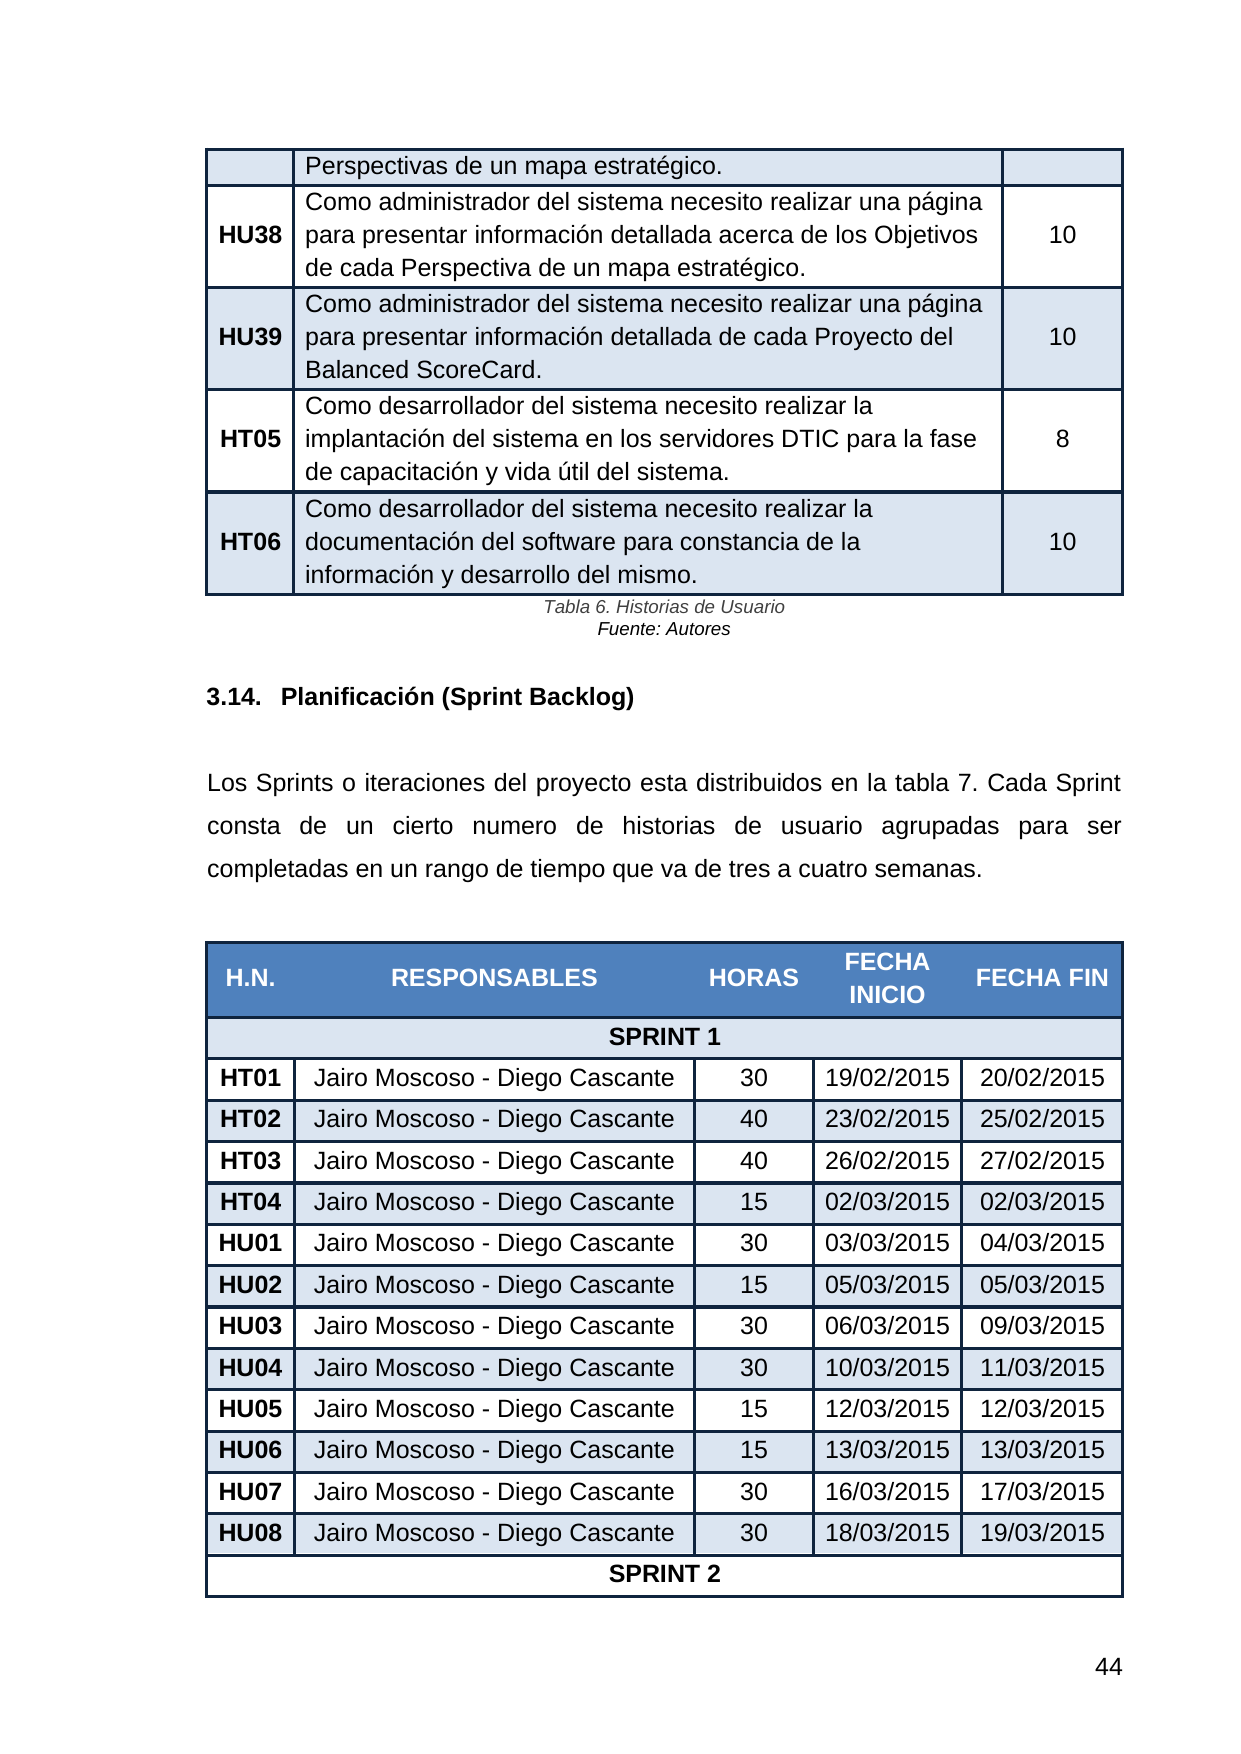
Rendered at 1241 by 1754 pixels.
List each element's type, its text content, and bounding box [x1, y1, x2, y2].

table_cell 30 [696, 1515, 812, 1553]
table_cell 20/02/2015 [963, 1060, 1121, 1099]
table_cell 23/02/2015 [815, 1102, 960, 1140]
table_cell 10 [1004, 151, 1121, 184]
subtitle Planificación (Sprint Backlog) [206, 682, 1108, 711]
table_cell HU04 [208, 1350, 293, 1388]
table_cell HT05 [208, 391, 292, 490]
table_cell Jairo Moscoso - Diego Cascante [296, 1143, 693, 1181]
table_cell 25/02/2015 [963, 1102, 1121, 1140]
table_cell 30 [696, 1309, 812, 1347]
table_cell 05/03/2015 [815, 1267, 960, 1305]
table_cell Jairo Moscoso - Diego Cascante [296, 1267, 693, 1305]
table_cell Como administrador del sistema necesito realizar una página para presentar información detallada acerca de los Objetivos de cada Perspectiva de un mapa estratégico. [295, 187, 1001, 286]
table_cell 16/03/2015 [815, 1474, 960, 1512]
table_cell HU01 [208, 1226, 293, 1264]
table_cell HU02 [208, 1267, 293, 1305]
table_cell Jairo Moscoso - Diego Cascante [296, 1515, 693, 1553]
table_cell Jairo Moscoso - Diego Cascante [296, 1433, 693, 1471]
table_cell 12/03/2015 [963, 1391, 1121, 1429]
table_cell 11/03/2015 [963, 1350, 1121, 1388]
table_cell 30 [696, 1350, 812, 1388]
table_cell HU05 [208, 1391, 293, 1429]
table_cell Jairo Moscoso - Diego Cascante [296, 1309, 693, 1347]
table_cell Jairo Moscoso - Diego Cascante [296, 1350, 693, 1388]
table_header RESPONSABLES [294, 944, 694, 1016]
table_cell HT06 [208, 494, 292, 593]
table_cell 09/03/2015 [963, 1309, 1121, 1347]
table_cell Jairo Moscoso - Diego Cascante [296, 1185, 693, 1223]
table_cell Jairo Moscoso - Diego Cascante [296, 1102, 693, 1140]
table_header FECHA INICIO [813, 944, 962, 1016]
table_cell 15 [696, 1391, 812, 1429]
table_cell 30 [696, 1060, 812, 1099]
table_cell HT04 [208, 1185, 293, 1223]
table_cell 30 [696, 1474, 812, 1512]
table_cell HU38 [208, 187, 292, 286]
table_cell 27/02/2015 [963, 1143, 1121, 1181]
table_cell 10 [1004, 289, 1121, 388]
table_cell 12/03/2015 [815, 1391, 960, 1429]
table_cell 13/03/2015 [963, 1433, 1121, 1471]
table_cell Como desarrollador del sistema necesito realizar la implantación del sistema en los servidores DTIC para la fase de capacitación y vida útil del sistema. [295, 391, 1001, 490]
table_header H.N. [208, 944, 294, 1016]
table_cell 40 [696, 1143, 812, 1181]
table_cell 03/03/2015 [815, 1226, 960, 1264]
table_cell 26/02/2015 [815, 1143, 960, 1181]
table_header FECHA FIN [962, 944, 1121, 1016]
table_cell 13/03/2015 [815, 1433, 960, 1471]
table_cell 05/03/2015 [963, 1267, 1121, 1305]
table_cell 10 [1004, 187, 1121, 286]
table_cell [295, 151, 1001, 184]
table_cell SPRINT 1 [208, 1019, 1121, 1057]
table_cell HU37 [208, 151, 292, 184]
table_cell 19/03/2015 [963, 1515, 1121, 1553]
table_cell Como administrador del sistema necesito realizar una página para presentar información detallada de cada Proyecto del Balanced ScoreCard. [295, 289, 1001, 388]
table_cell Jairo Moscoso - Diego Cascante [296, 1474, 693, 1512]
table_cell 10/03/2015 [815, 1350, 960, 1388]
table_cell 02/03/2015 [815, 1185, 960, 1223]
table_cell 02/03/2015 [963, 1185, 1121, 1223]
table_cell HT02 [208, 1102, 293, 1140]
table_cell HU39 [208, 289, 292, 388]
text Tabla 6. Historias de Usuario [207, 596, 1123, 617]
table_cell Jairo Moscoso - Diego Cascante [296, 1391, 693, 1429]
table_cell 8 [1004, 391, 1121, 490]
table_cell 10 [1004, 494, 1121, 593]
table_cell 15 [696, 1185, 812, 1223]
table_cell 06/03/2015 [815, 1309, 960, 1347]
text Fuente: Autores [207, 617, 1123, 639]
table_cell HT03 [208, 1143, 293, 1181]
table_cell Jairo Moscoso - Diego Cascante [296, 1060, 693, 1099]
table_cell Jairo Moscoso - Diego Cascante [296, 1226, 693, 1264]
table_cell 18/03/2015 [815, 1515, 960, 1553]
table_cell HU03 [208, 1309, 293, 1347]
table_cell 40 [696, 1102, 812, 1140]
table_cell 17/03/2015 [963, 1474, 1121, 1512]
table_cell HT01 [208, 1060, 293, 1099]
table_cell 15 [696, 1433, 812, 1471]
table_header HORAS [694, 944, 813, 1016]
table_cell SPRINT 2 [208, 1557, 1121, 1595]
table_cell Como desarrollador del sistema necesito realizar la documentación del software para constancia de la información y desarrollo del mismo. [295, 494, 1001, 593]
table_cell 15 [696, 1267, 812, 1305]
table_cell HU08 [208, 1515, 293, 1553]
text Los Sprints o iteraciones del proyecto esta distribuidos en la tabla 7. Cada Sprint consta de un cierto numero de historias de usuario agrupadas para ser completadas en un rango de tiempo que va de tres a cuatro semanas. [207, 768, 1123, 883]
table_cell 19/02/2015 [815, 1060, 960, 1099]
table_cell 04/03/2015 [963, 1226, 1121, 1264]
table_cell HU06 [208, 1433, 293, 1471]
table_cell 30 [696, 1226, 812, 1264]
table_cell HU07 [208, 1474, 293, 1512]
